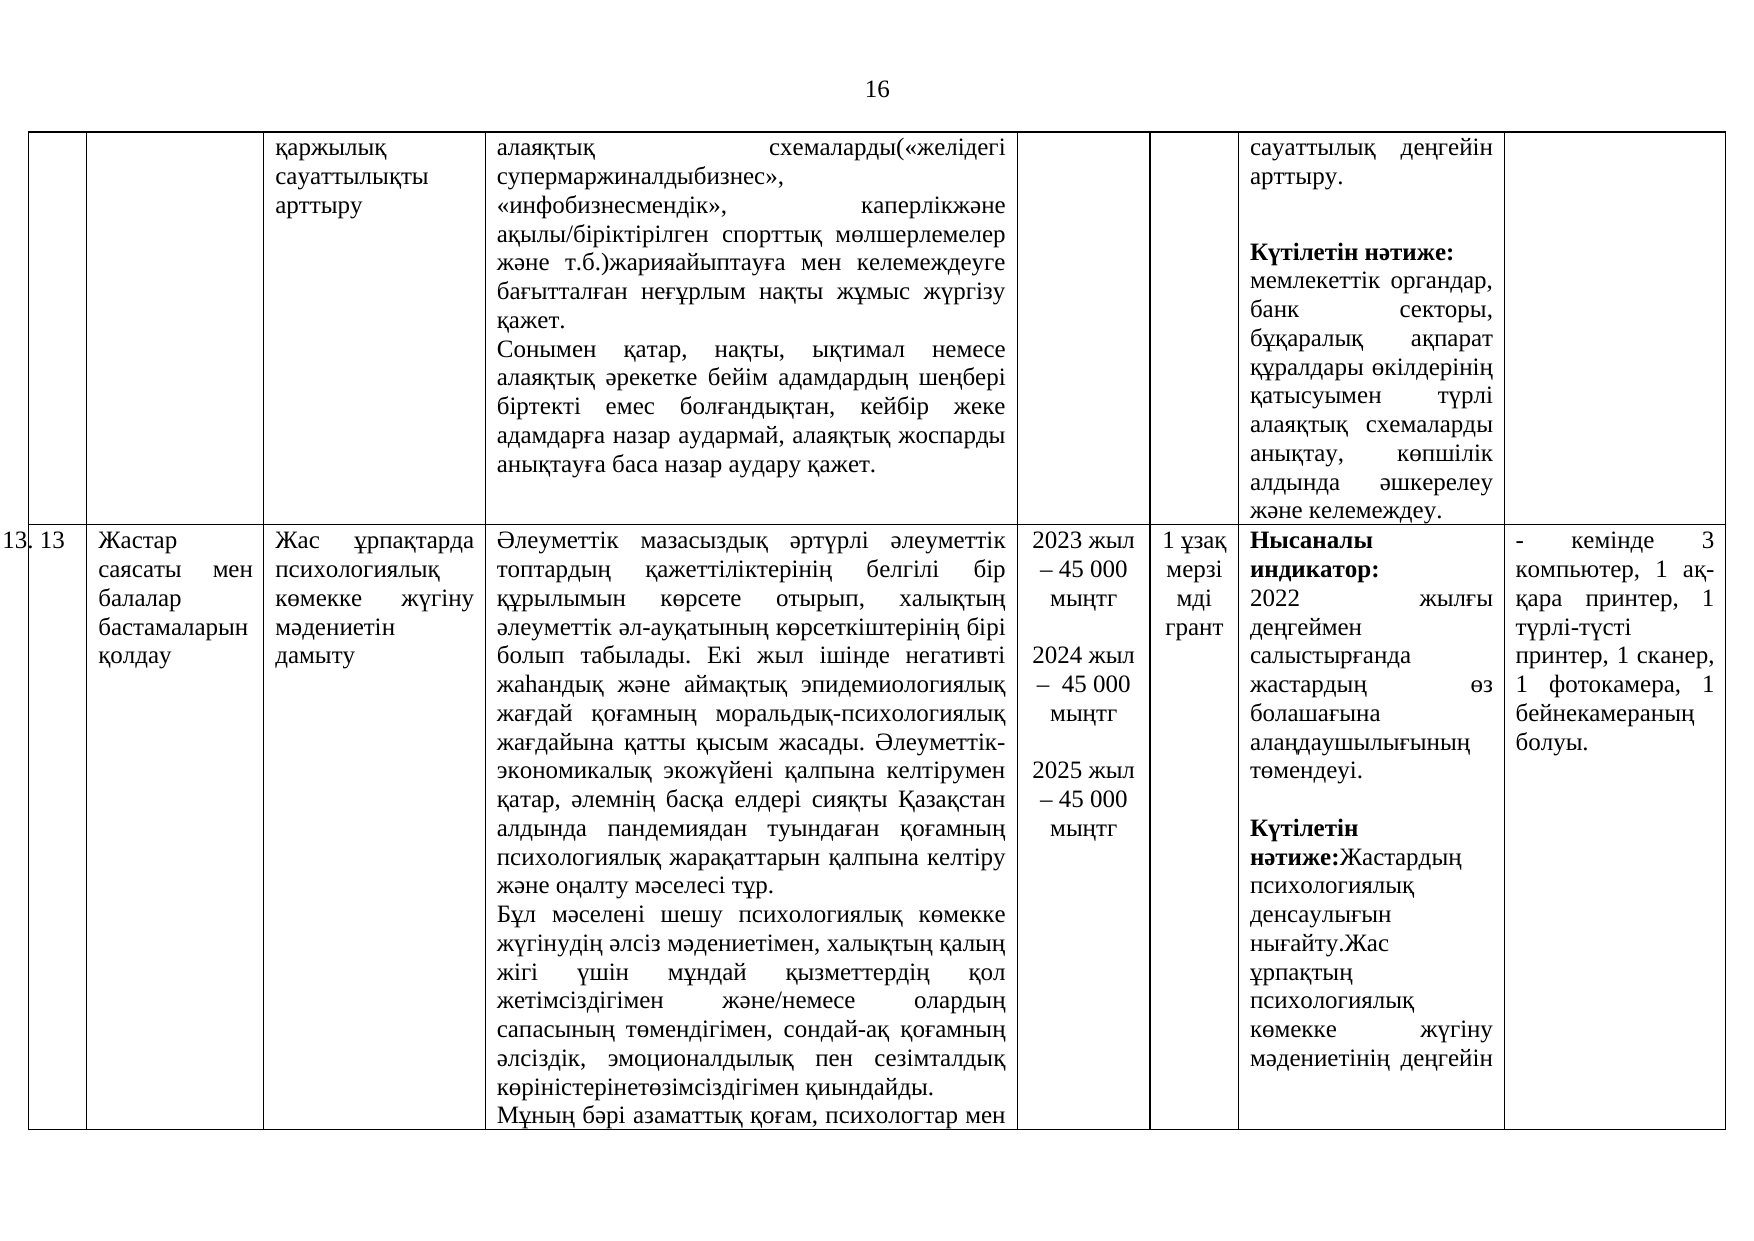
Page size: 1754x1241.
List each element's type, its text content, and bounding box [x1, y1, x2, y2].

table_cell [486, 133, 1017, 524]
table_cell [264, 133, 485, 524]
table_cell [1505, 133, 1725, 524]
table_cell 13 [29, 525, 86, 1129]
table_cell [87, 525, 263, 1129]
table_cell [264, 525, 485, 1129]
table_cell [1505, 525, 1725, 1129]
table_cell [486, 525, 1017, 1129]
table_cell 12 [29, 133, 86, 524]
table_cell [1151, 133, 1238, 524]
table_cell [1018, 525, 1149, 1129]
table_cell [87, 133, 263, 524]
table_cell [1018, 133, 1149, 524]
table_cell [1151, 525, 1238, 1129]
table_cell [1239, 133, 1504, 524]
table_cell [1239, 525, 1504, 1129]
